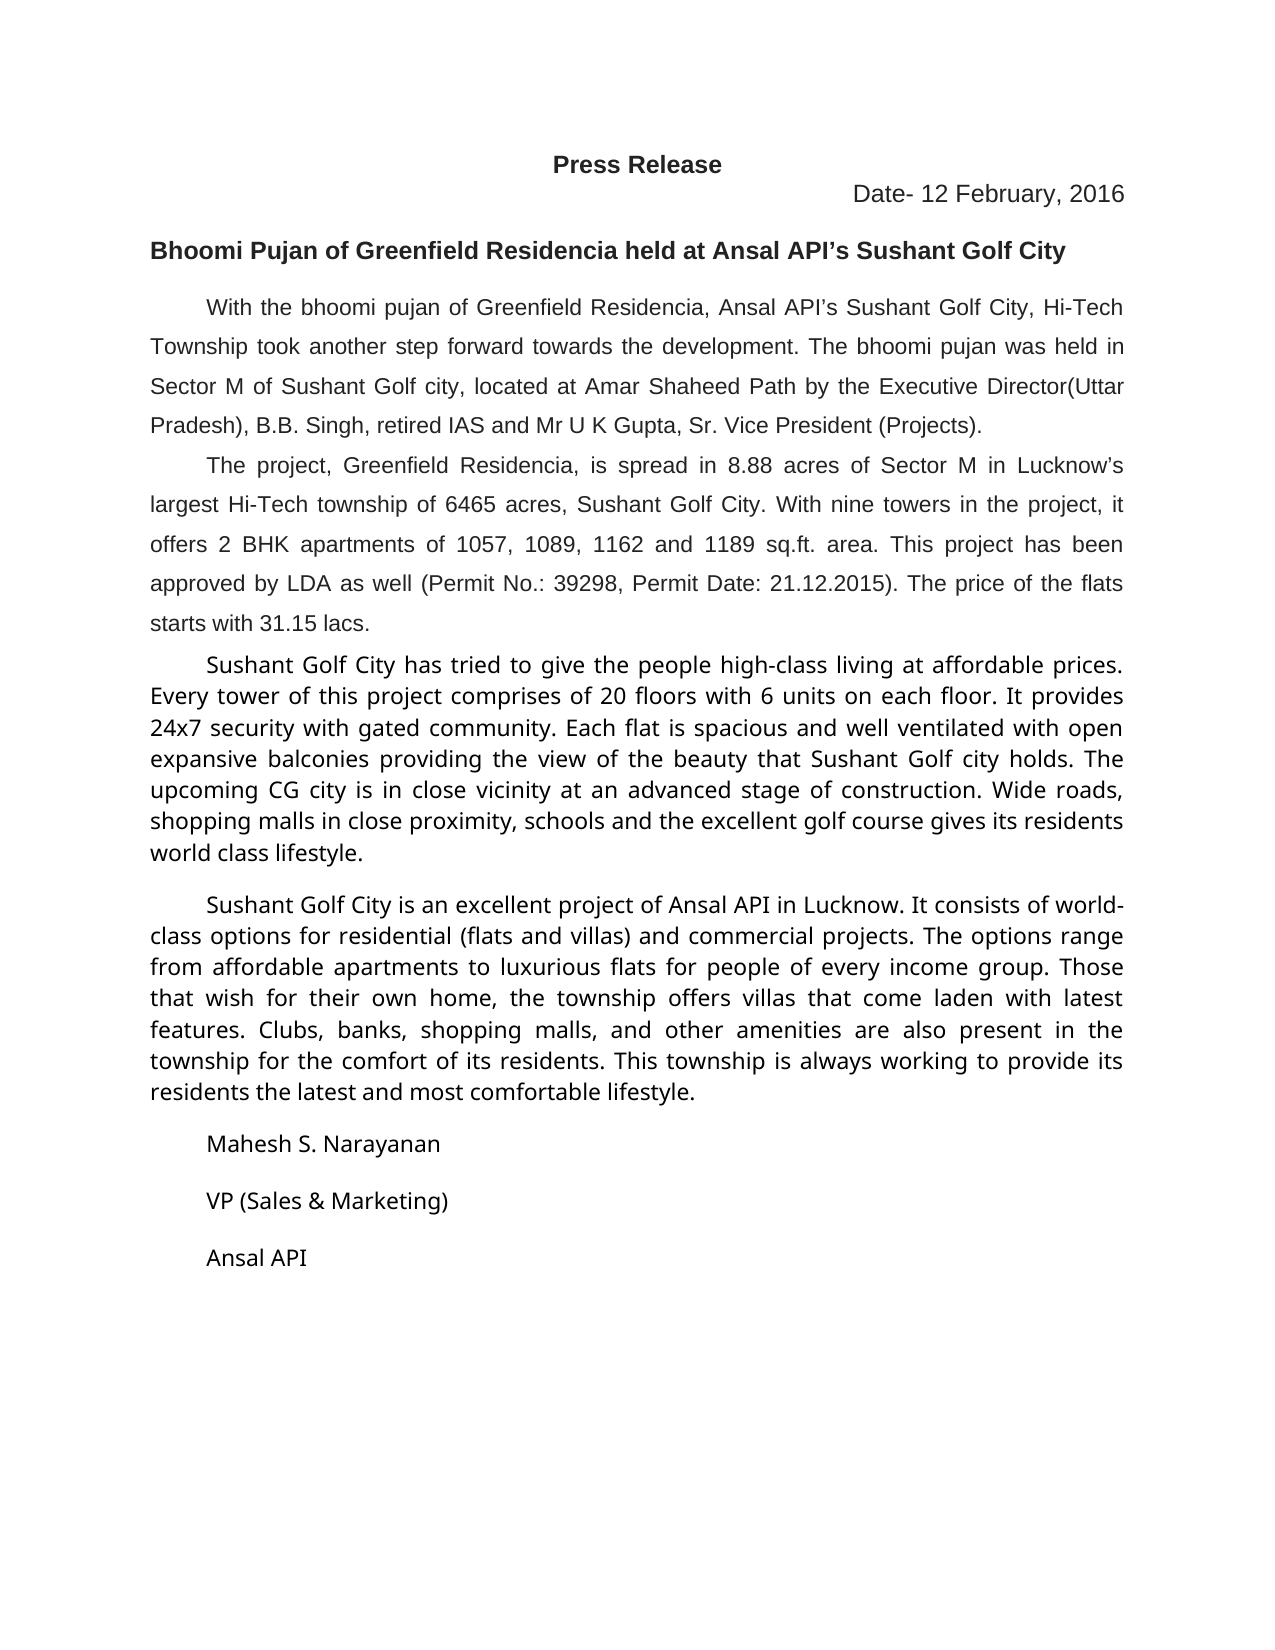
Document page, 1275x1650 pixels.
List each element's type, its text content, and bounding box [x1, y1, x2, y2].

text Sushant Golf City is an excellent project of Ansal API in Lucknow. It consists of world-class options for residential (flats and villas) and commercial projects. The options range from affordable apartments to luxurious flats for people of every income group. Those that wish for their own home, the township offers villas that come laden with latest features. Clubs, banks, shopping malls, and other amenities are also present in the township for the comfort of its residents. This township is always working to provide its residents the latest and most comfortable lifestyle. [150, 889, 1125, 1107]
text With the bhoomi pujan of Greenfield Residencia, Ansal API’s Sushant Golf City, Hi-Tech Township took another step forward towards the development. The bhoomi pujan was held in Sector M of Sushant Golf city, located at Amar Shaheed Path by the Executive Director(Uttar Pradesh), B.B. Singh, retired IAS and Mr U K Gupta, Sr. Vice President (Projects). [150, 294, 1125, 438]
text Bhoomi Pujan of Greenfield Residencia held at Ansal API’s Sushant Golf City [150, 236, 1125, 265]
text Mahesh S. Narayanan [150, 1128, 1125, 1159]
text Ansal API [150, 1242, 1125, 1273]
text VP (Sales & Marketing) [150, 1185, 1125, 1216]
text The project, Greenfield Residencia, is spread in 8.88 acres of Sector M in Lucknow’s largest Hi-Tech township of 6465 acres, Sushant Golf City. With nine towers in the project, it offers 2 BHK apartments of 1057, 1089, 1162 and 1189 sq.ft. area. This project has been approved by LDA as well (Permit No.: 39298, Permit Date: 21.12.2015). The price of the flats starts with 31.15 lacs. [150, 452, 1125, 636]
text Press Release [150, 150, 1125, 179]
text Sushant Golf City has tried to give the people high-class living at affordable prices. Every tower of this project comprises of 20 floors with 6 units on each floor. It provides 24x7 security with gated community. Each flat is spacious and well ventilated with open expansive balconies providing the view of the beauty that Sushant Golf city holds. The upcoming CG city is in close vicinity at an advanced stage of construction. Wide roads, shopping malls in close proximity, schools and the excellent golf course gives its residents world class lifestyle. [150, 649, 1125, 868]
text Date- 12 February, 2016 [150, 179, 1125, 207]
